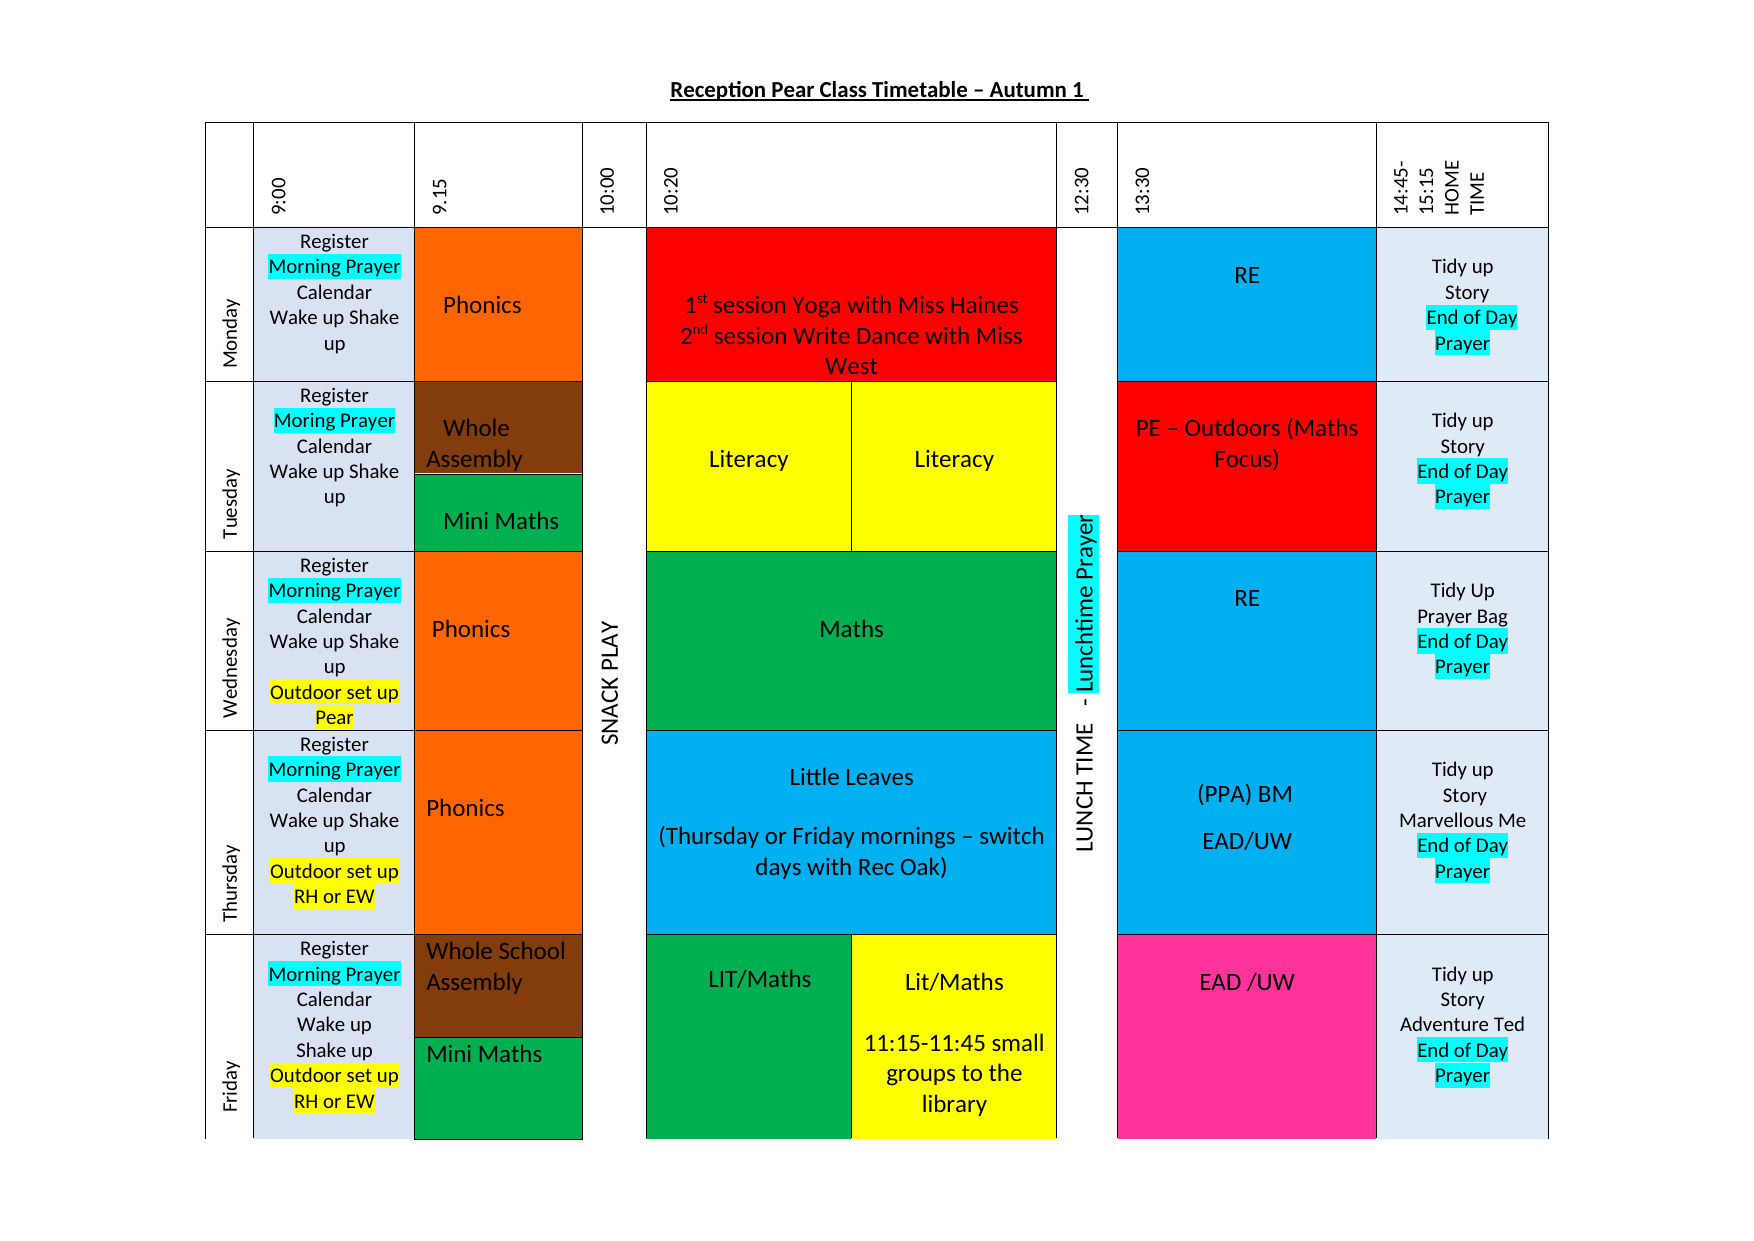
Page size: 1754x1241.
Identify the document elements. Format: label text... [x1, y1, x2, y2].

table_cell Mini Maths [415, 475, 582, 551]
table_header 9.15 [415, 123, 582, 227]
table_cell Whole Assembly [415, 382, 582, 473]
table_cell LIT/Maths [646, 935, 851, 1139]
table_cell (PPA) BM EAD/UW [1118, 731, 1376, 934]
table_cell RE [1118, 228, 1376, 381]
table_header 10:20 [647, 123, 1056, 227]
table_cell Tidy Up Prayer Bag End of Day Prayer [1377, 552, 1548, 730]
table_cell Register Morning Prayer Calendar Wake up Shake up Outdoor set up Pear [254, 552, 414, 730]
table_cell Register Moring Prayer Calendar Wake up Shake up [254, 382, 414, 551]
table_cell Monday [206, 228, 253, 381]
table_header 12:30 [1057, 123, 1117, 227]
table_cell Literacy [647, 382, 851, 551]
table_cell Literacy [852, 382, 1056, 551]
table_cell Little Leaves (Thursday or Friday mornings – switch days with Rec Oak) [647, 731, 1056, 934]
table_cell PE – Outdoors (Maths Focus) [1118, 382, 1376, 551]
table_cell Phonics [415, 228, 582, 381]
table_cell Tuesday [206, 382, 253, 551]
table_cell Phonics [415, 552, 582, 730]
table_cell EAD /UW [1118, 935, 1376, 1139]
table_header 9:00 [254, 123, 414, 227]
table_cell Phonics [415, 731, 582, 934]
table_cell Tidy up Story Adventure Ted End of Day Prayer [1376, 935, 1548, 1139]
table_cell Tidy up Story End of Day Prayer [1377, 228, 1548, 381]
table_header [206, 123, 253, 227]
text Reception Pear Class Timetable – Autumn 1 [75, 75, 1679, 103]
table_cell LUNCH TIME - Lunchtime Prayer [1057, 228, 1118, 1139]
table_cell Tidy up Story Marvellous Me End of Day Prayer [1377, 731, 1548, 934]
table_cell Friday [206, 935, 254, 1139]
table_cell Thursday [206, 731, 253, 934]
table_header 10:00 [583, 123, 646, 227]
table_cell Mini Maths [415, 1038, 582, 1139]
table_cell RE [1118, 552, 1376, 730]
table_cell 1st session Yoga with Miss Haines 2nd session Write Dance with Miss West [647, 228, 1056, 381]
table_cell Register Morning Prayer Calendar Wake up Shake up [254, 228, 414, 381]
table_cell Register Morning Prayer Calendar Wake up Shake up Outdoor set up RH or EW [254, 935, 414, 1139]
table_cell Tidy up Story End of Day Prayer [1377, 382, 1548, 551]
table_cell Lit/Maths 11:15-11:45 small groups to the library [851, 935, 1057, 1139]
table_cell Wednesday [206, 552, 253, 730]
table_cell SNACK PLAY [583, 228, 646, 1139]
table_header 14:45- 15:15 HOME TIME [1377, 123, 1548, 227]
table_header 13:30 [1118, 123, 1376, 227]
table_cell Whole School Assembly [415, 935, 582, 1037]
table_cell Maths [647, 552, 1056, 730]
table_cell Register Morning Prayer Calendar Wake up Shake up Outdoor set up RH or EW [254, 731, 414, 934]
